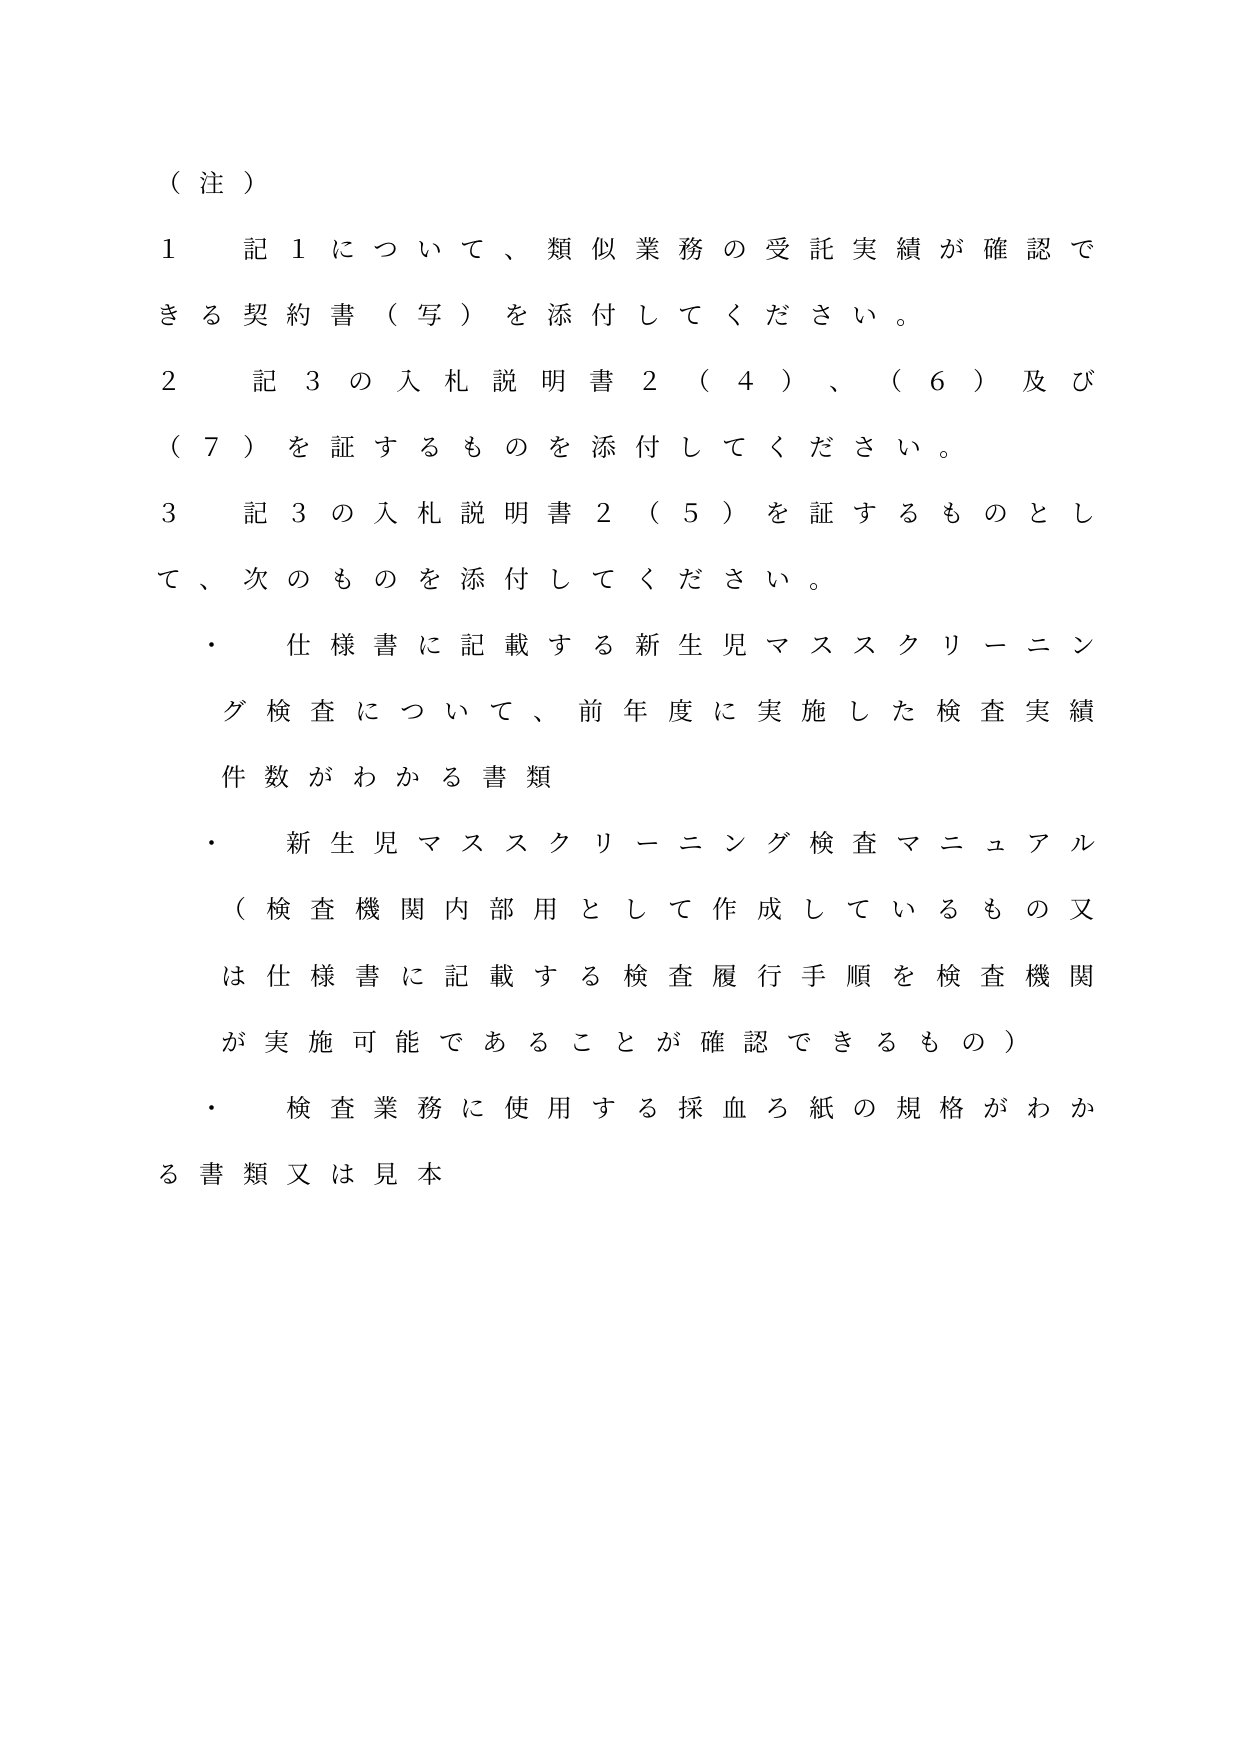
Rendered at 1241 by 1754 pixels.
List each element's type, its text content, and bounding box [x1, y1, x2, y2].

text ・ 検査業務に使用する採血ろ紙の規格がわかる書類又は見本 [156, 1073, 1114, 1205]
text ・ 仕様書に記載する新生児マススクリーニング検査について、前年度に実施した検査実績件数がわかる書類 [156, 611, 1114, 809]
text （注） [156, 149, 1114, 215]
text ・ 新生児マススクリーニング検査マニュアル（検査機関内部用として作成しているもの又は仕様書に記載する検査履行手順を検査機関が実施可能であることが確認できるもの） [180, 809, 1114, 1073]
text １ 記１について、類似業務の受託実績が確認できる契約書（写）を添付してください。 [156, 215, 1114, 347]
text ２ 記３の入札説明書２（４）、（６）及び（７）を証するものを添付してください。 [156, 347, 1114, 479]
text ３ 記３の入札説明書２（５）を証するものとして、次のものを添付してください。 [156, 479, 1114, 611]
